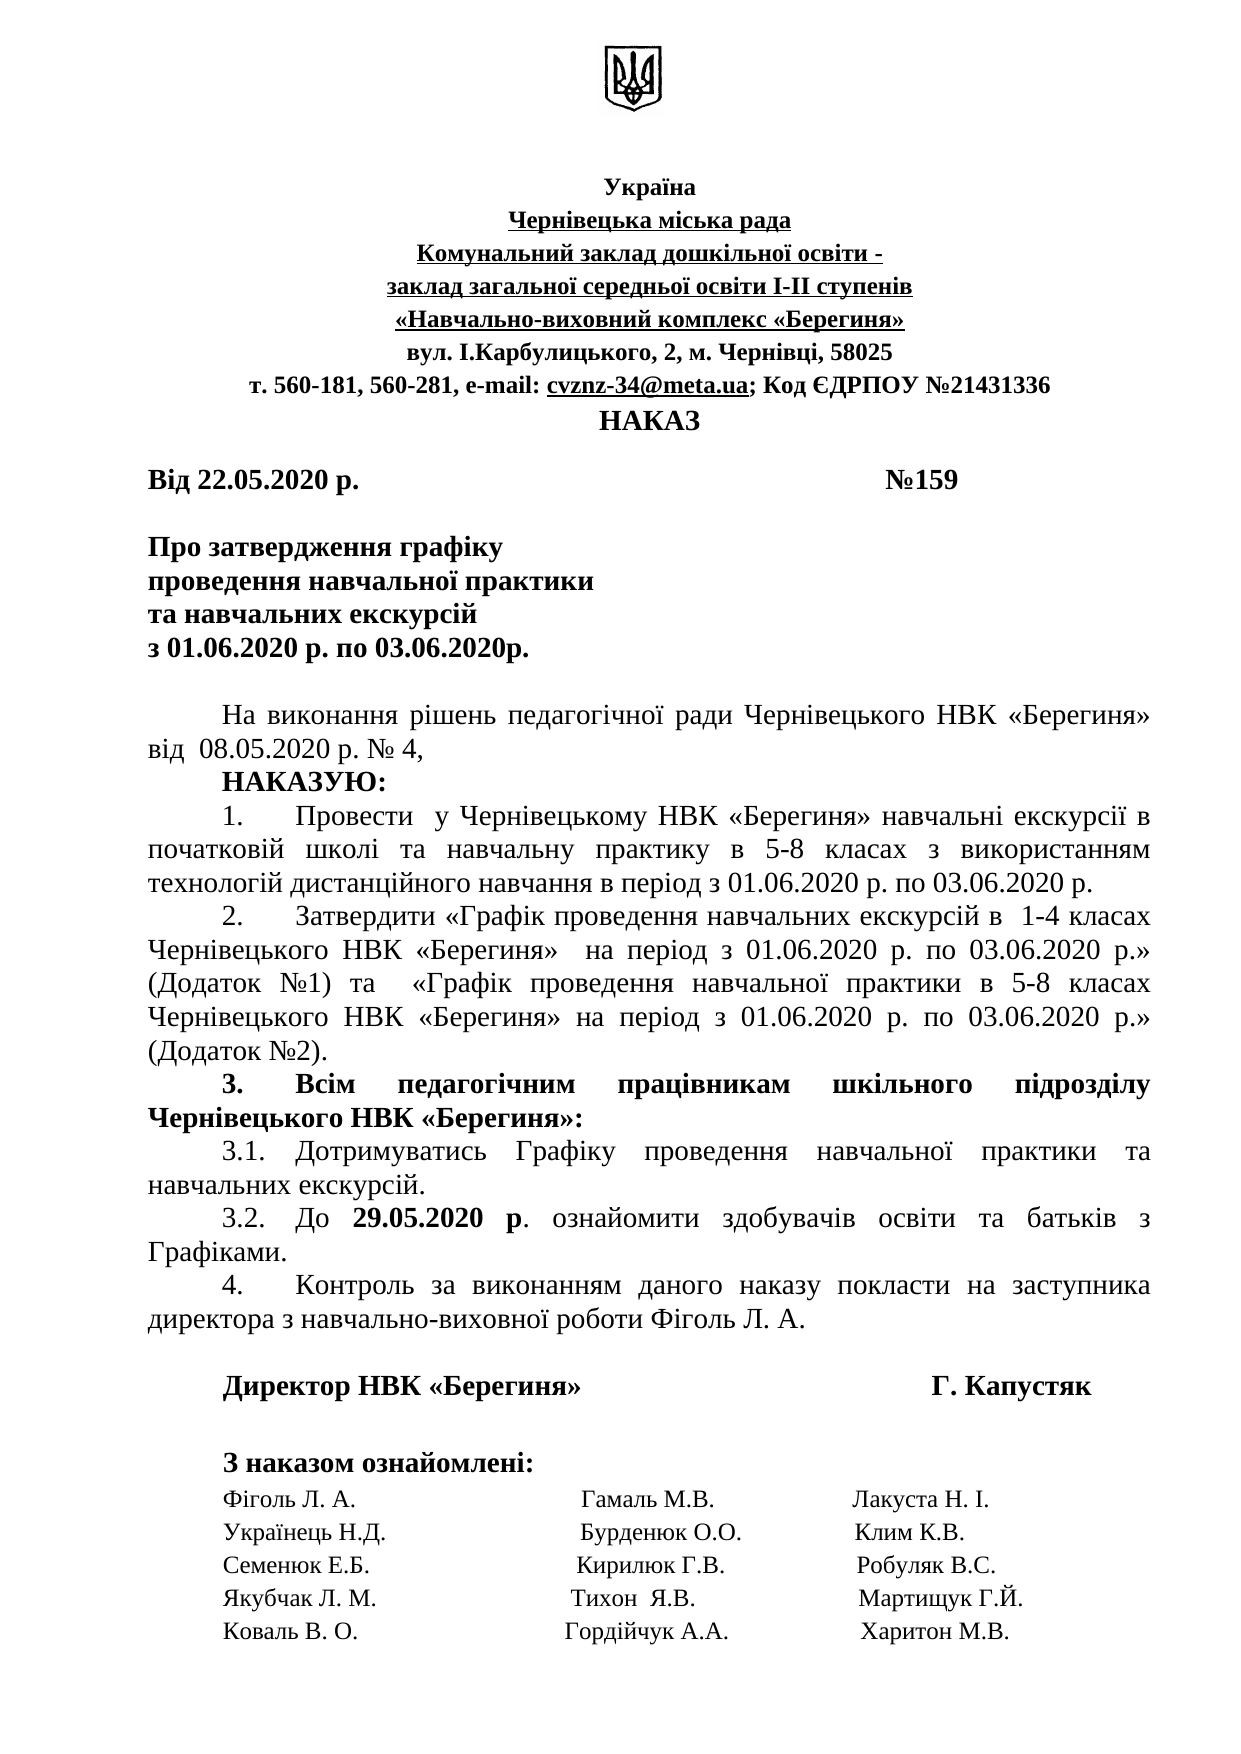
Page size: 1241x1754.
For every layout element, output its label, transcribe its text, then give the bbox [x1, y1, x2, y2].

list До 29.05.2020 р. ознайомити здобувачів освіти та батьків з Графіками. [148, 1200, 1152, 1267]
subtitle т. 560-181, 560-281, e-mail: cvznz-34@meta.ua; Код ЄДРПОУ №21431336 [148, 370, 1152, 399]
list Фіголь Л. А. Гамаль М.В. Лакуста Н. І. [223, 1484, 1152, 1512]
list Контроль за виконанням даного наказу покласти на заступника директора з навчально-виховної роботи Фіголь Л. А. [148, 1267, 1152, 1334]
text з 01.06.2020 р. по 03.06.2020р. [148, 630, 1152, 664]
text На виконання рішень педагогічної ради Чернівецького НВК «Берегиня» від 08.05.2020 р. № 4, [148, 697, 1152, 764]
text Від 22.05.2020 р. №159 [148, 462, 1152, 496]
subtitle Україна [148, 172, 1152, 201]
subtitle Чернівецька міська рада [148, 205, 1152, 234]
subtitle заклад загальної середньої освіти I-II ступенів [148, 271, 1152, 300]
text проведення навчальної практики [148, 563, 1152, 597]
text НАКАЗ [148, 403, 1152, 437]
list Провести у Чернівецькому НВК «Берегиня» навчальні екскурсії в початковій школі та навчальну практику в 5-8 класах з використанням технологій дистанційного навчання в період з 01.06.2020 р. по 03.06.2020 р. [148, 798, 1152, 898]
text НАКАЗУЮ: [148, 764, 1152, 798]
list Всім педагогічним працівникам шкільного підрозділу Чернівецького НВК «Берегиня»: [148, 1066, 1152, 1133]
list Затвердити «Графік проведення навчальних екскурсій в 1-4 класах Чернівецького НВК «Берегиня» на період з 01.06.2020 р. по 03.06.2020 р.» (Додаток №1) та «Графік проведення навчальної практики в 5-8 класах Чернівецького НВК «Берегиня» на період з 01.06.2020 р. по 03.06.2020 р.» (Додаток №2). [148, 898, 1152, 1066]
subtitle «Навчально-виховний комплекс «Берегиня» [148, 304, 1152, 333]
subtitle вул. І.Карбулицького, 2, м. Чернівці, 58025 [148, 337, 1152, 366]
list З наказом ознайомлені: [223, 1445, 1152, 1479]
subtitle Комунальний заклад дошкільної освіти - [148, 238, 1152, 267]
list Якубчак Л. М. Тихон Я.В. Мартищук Г.Й. [223, 1583, 1152, 1612]
list Семенюк Е.Б. Кирилюк Г.В. Робуляк В.С. [223, 1550, 1152, 1578]
list Директор НВК «Берегиня» Г. Капустяк [223, 1368, 1152, 1402]
text та навчальних екскурсій [148, 597, 1152, 630]
text Про затвердження графіку [148, 529, 1152, 563]
picture [596, 40, 665, 117]
list Дотримуватись Графіку проведення навчальної практики та навчальних екскурсій. [148, 1133, 1152, 1200]
list Коваль В. О. Гордійчук А.А. Харитон М.В. [223, 1616, 1152, 1644]
list Українець Н.Д. Бурденюк О.О. Клим К.В. [223, 1517, 1152, 1546]
